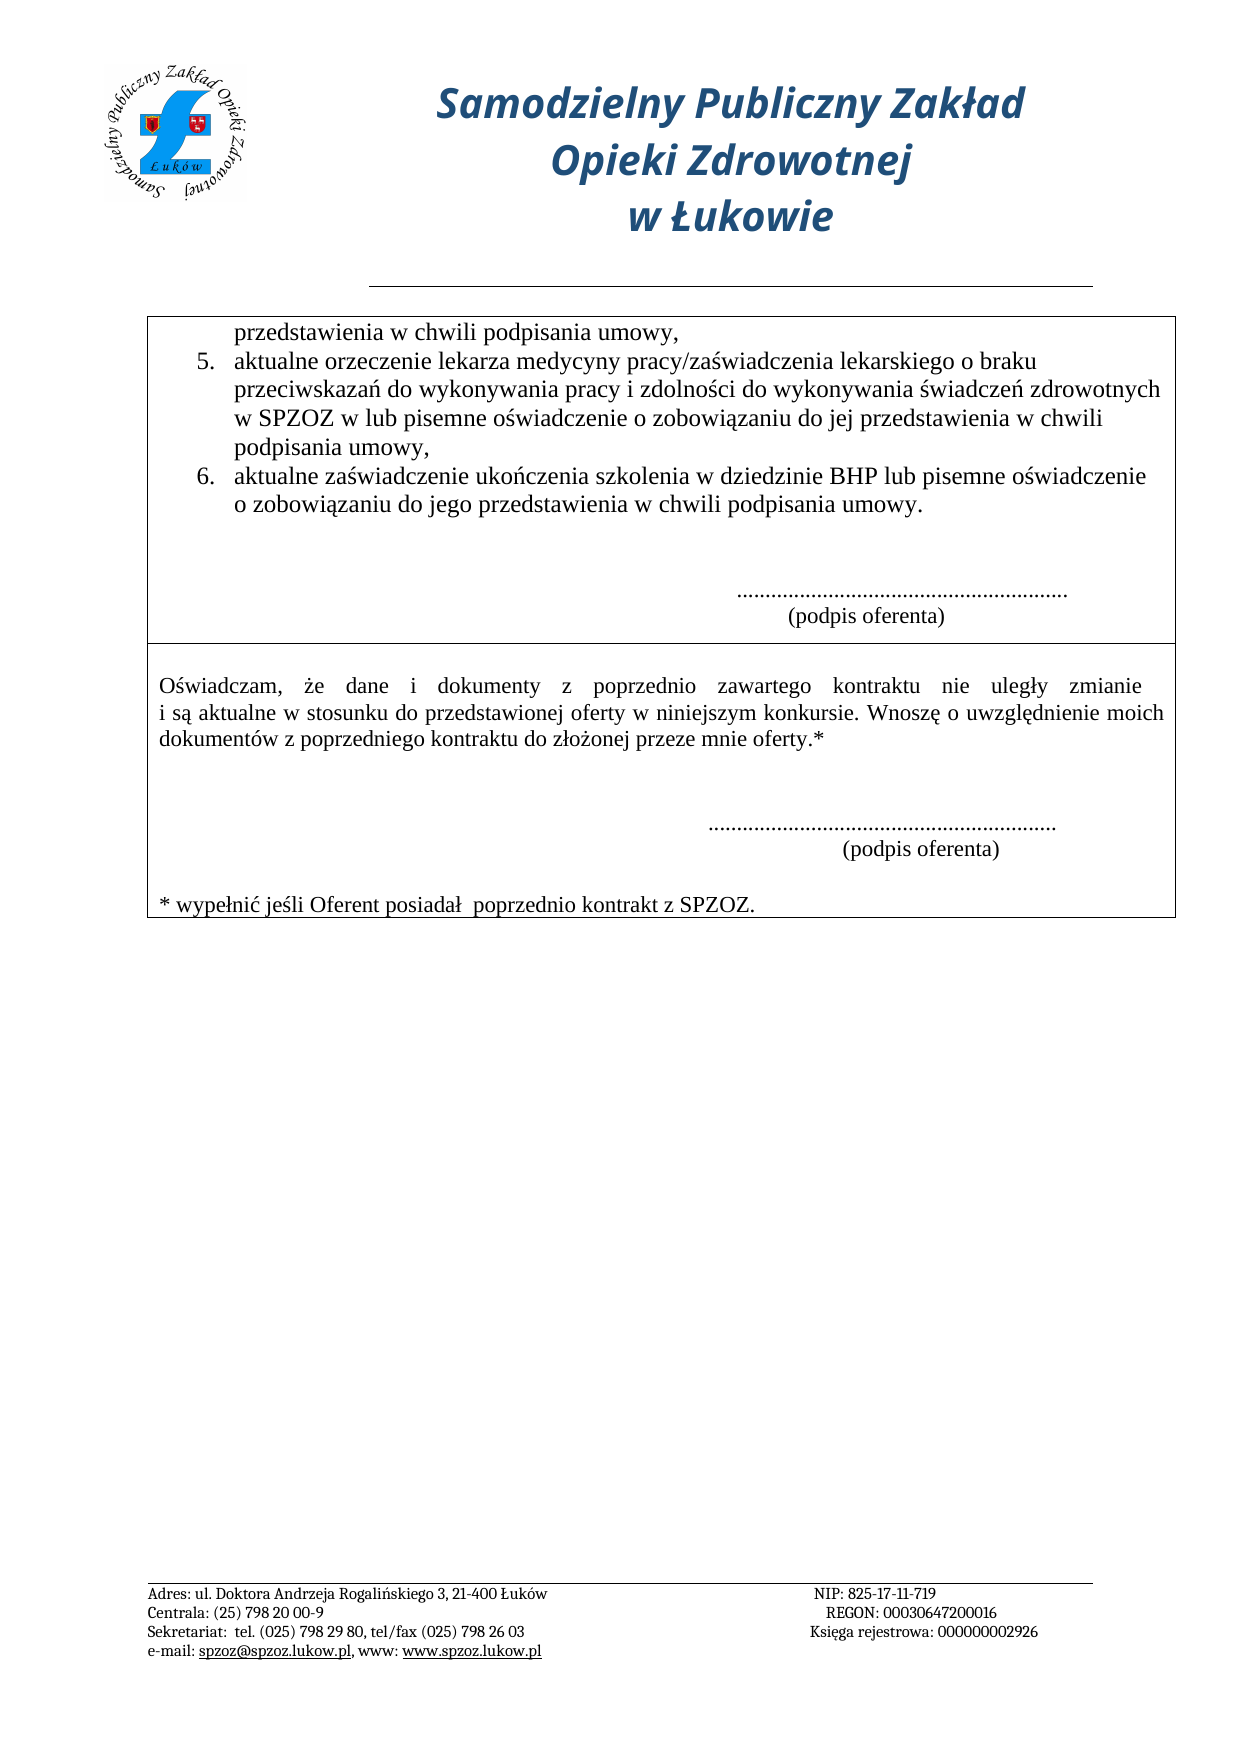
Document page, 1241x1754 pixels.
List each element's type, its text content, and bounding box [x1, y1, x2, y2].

picture [103, 64, 247, 202]
table_cell Oświadczam, że dane i dokumenty z poprzednio zawartego kontraktu nie uległy zmianie i są aktualne w stosunku do przedstawionej oferty w niniejszym konkursie. Wnoszę o uwzględnienie moich dokumentów z poprzedniego kontraktu do złożonej przeze mnie oferty.* ............................................................. (podpis oferenta) * wypełnić jeśli Oferent posiadał poprzednio kontrakt z SPZOZ. [148, 644, 1175, 917]
